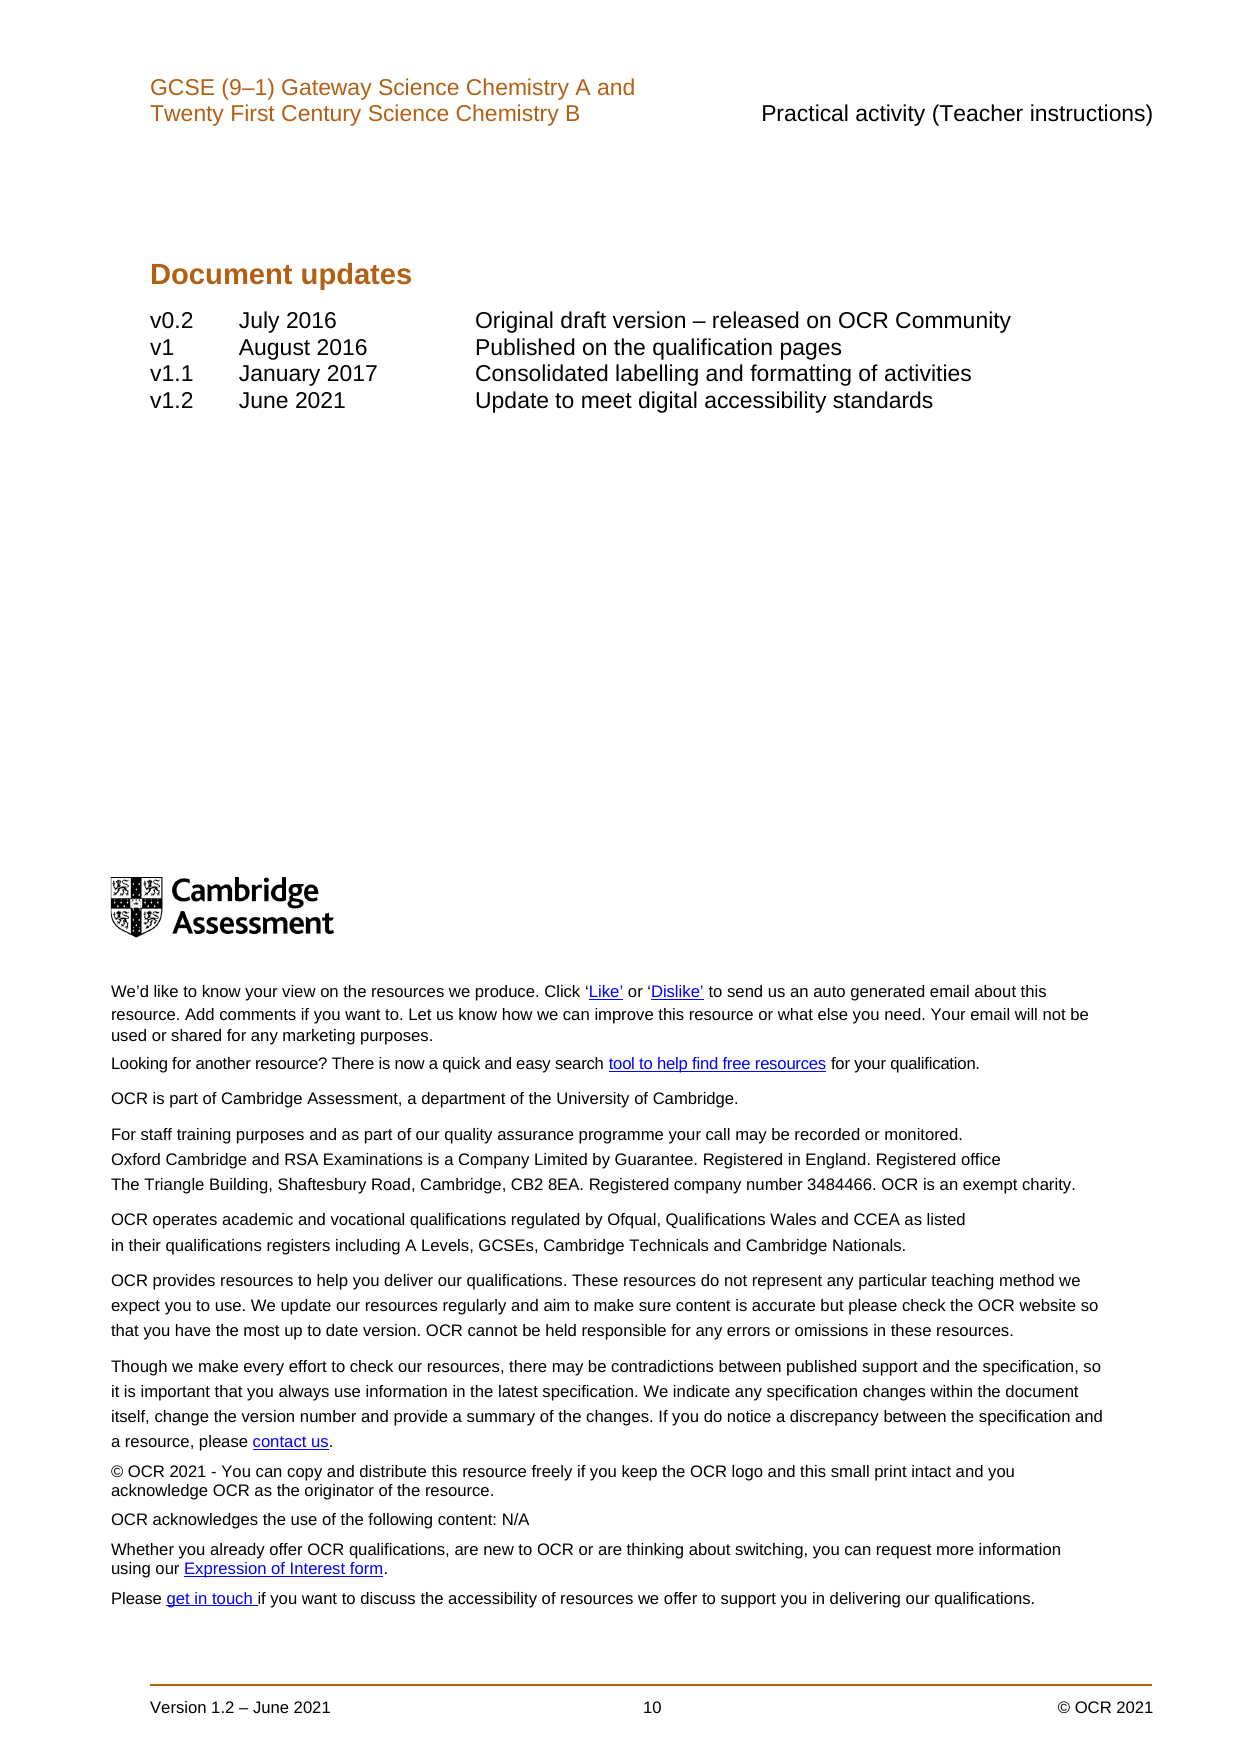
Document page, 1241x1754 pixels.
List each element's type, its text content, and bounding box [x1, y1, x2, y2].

text v0.2 July 2016 Original draft version – released on OCR Community [150, 307, 1152, 334]
picture [110, 870, 334, 945]
text v1.1 January 2017 Consolidated labelling and formatting of activities [150, 360, 1152, 387]
text v1 August 2016 Published on the qualification pages [150, 334, 1152, 360]
subtitle Document updates [150, 257, 1152, 291]
text v1.2 June 2021 Update to meet digital accessibility standards [150, 387, 1152, 413]
